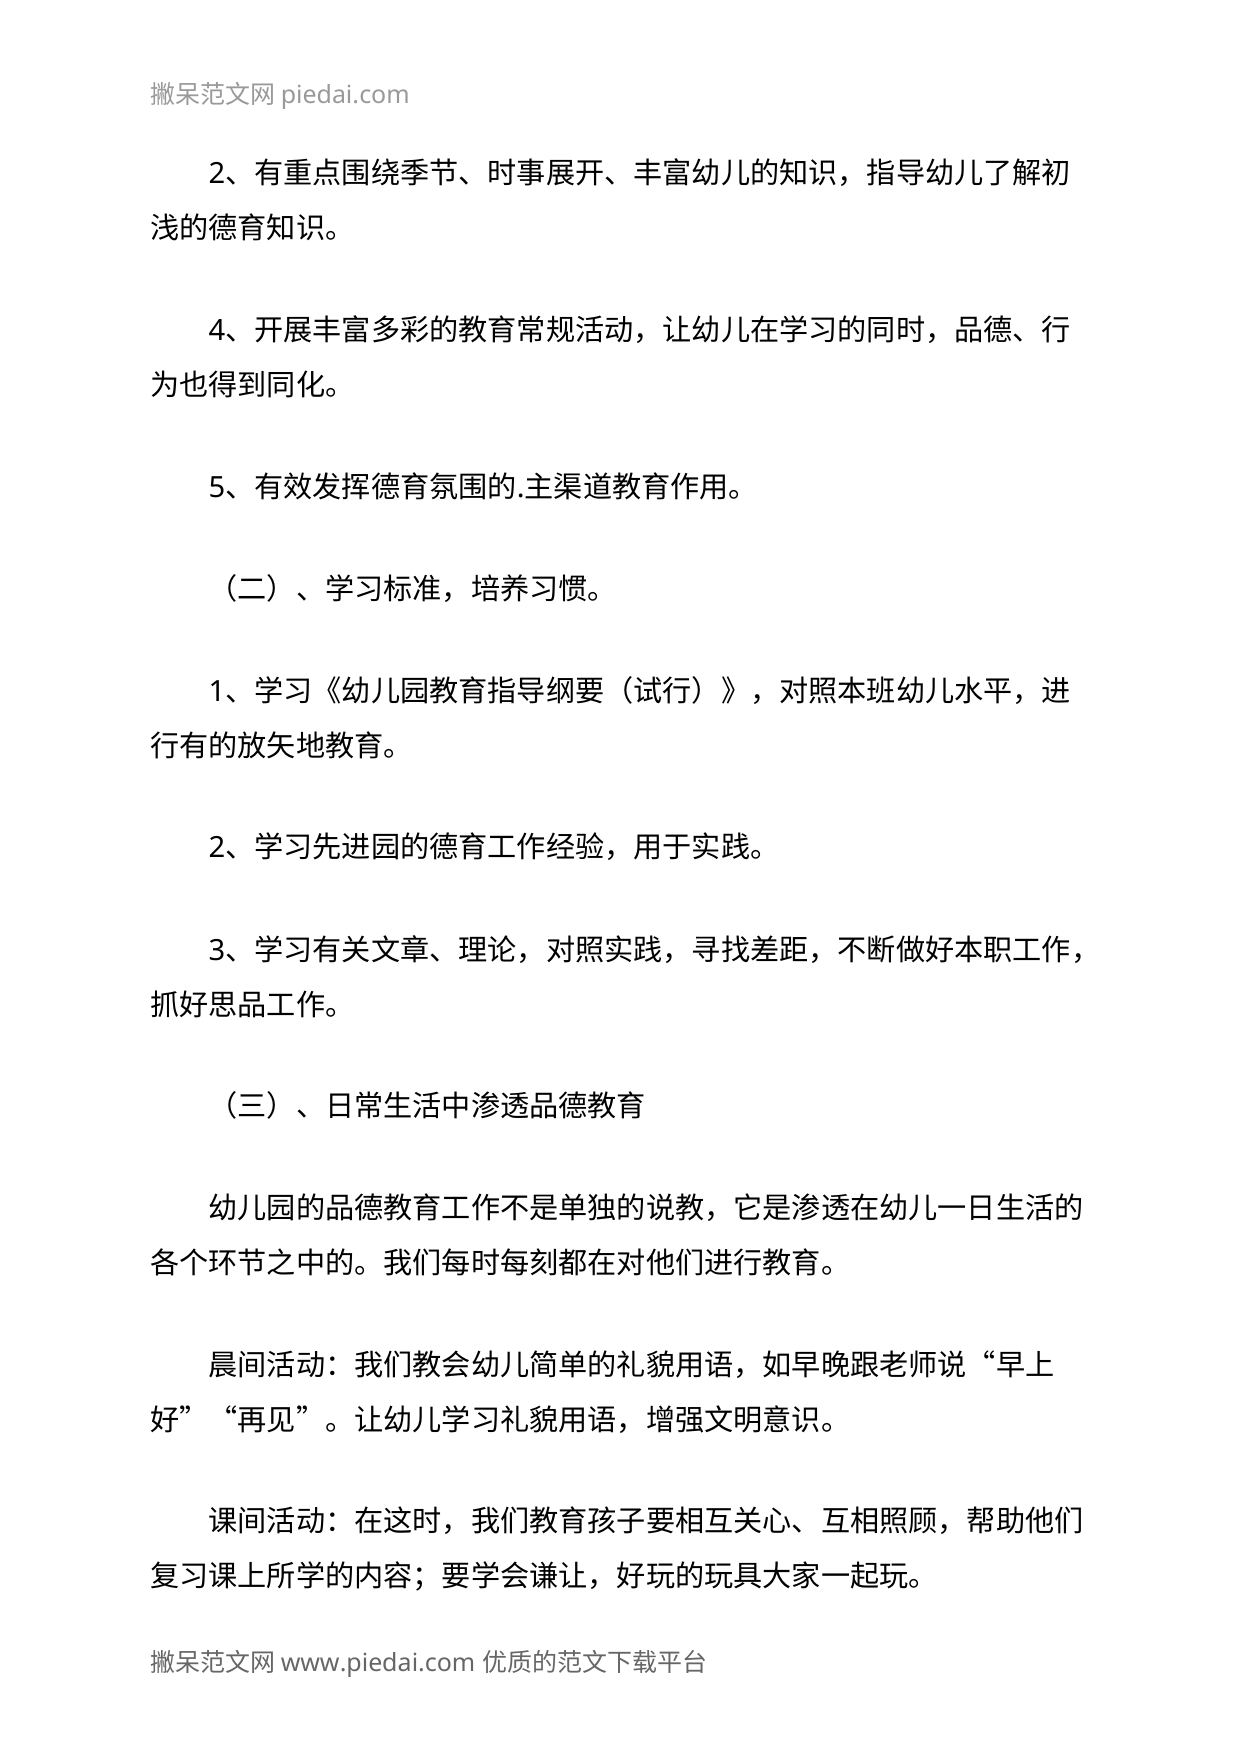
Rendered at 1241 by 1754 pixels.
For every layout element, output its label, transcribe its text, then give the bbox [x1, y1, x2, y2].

text 1、学习《幼儿园教育指导纲要（试行）》，对照本班幼儿水平，进行有的放矢地教育。 [150, 667, 1090, 764]
text 幼儿园的品德教育工作不是单独的说教，它是渗透在幼儿一日生活的各个环节之中的。我们每时每刻都在对他们进行教育。 [150, 1184, 1090, 1282]
text 3、学习有关文章、理论，对照实践，寻找差距，不断做好本职工作，抓好思品工作。 [150, 926, 1090, 1023]
text 4、开展丰富多彩的教育常规活动，让幼儿在学习的同时，品德、行为也得到同化。 [150, 307, 1090, 404]
text 2、学习先进园的德育工作经验，用于实践。 [150, 824, 1090, 866]
text （二）、学习标准，培养习惯。 [150, 566, 1090, 608]
text 晨间活动：我们教会幼儿简单的礼貌用语，如早晚跟老师说“早上好”“再见”。让幼儿学习礼貌用语，增强文明意识。 [150, 1341, 1090, 1438]
text 2、有重点围绕季节、时事展开、丰富幼儿的知识，指导幼儿了解初浅的德育知识。 [150, 150, 1090, 247]
text 5、有效发挥德育氛围的.主渠道教育作用。 [150, 463, 1090, 506]
text （三）、日常生活中渗透品德教育 [150, 1083, 1090, 1125]
text 课间活动：在这时，我们教育孩子要相互关心、互相照顾，帮助他们复习课上所学的内容；要学会谦让，好玩的玩具大家一起玩。 [150, 1498, 1090, 1595]
